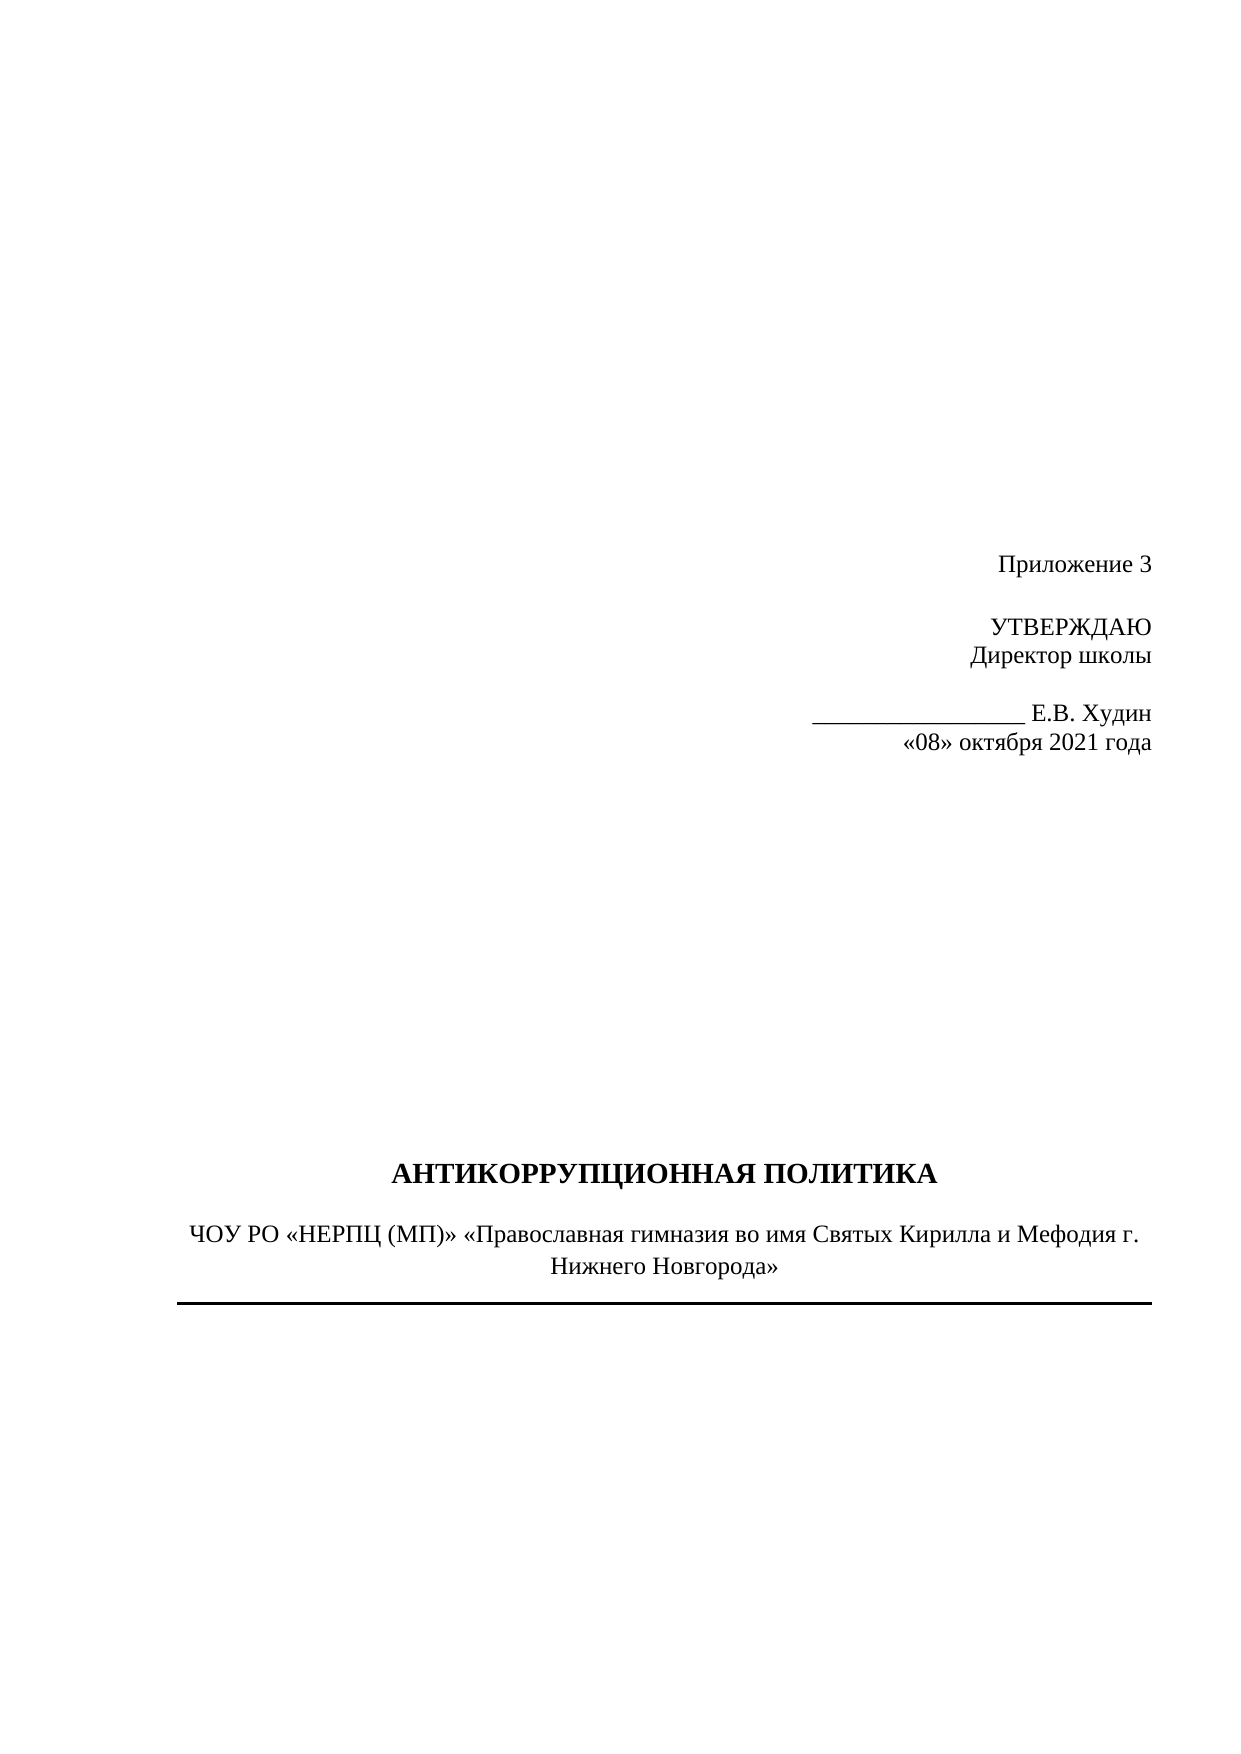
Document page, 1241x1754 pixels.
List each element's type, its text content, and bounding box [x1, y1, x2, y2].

text УТВЕРЖДАЮ [177, 612, 1152, 640]
text ЧОУ РО «НЕРПЦ (МП)» «Православная гимназия во имя Святых Кирилла и Мефодия г. Нижнего Новгорода» [177, 1219, 1152, 1302]
text Приложение 3 [177, 549, 1152, 578]
text АНТИКОРРУПЦИОННАЯ ПОЛИТИКА [177, 1156, 1152, 1189]
text «08» октября 2021 года [177, 727, 1152, 755]
text _________________ Е.В. Худин [177, 698, 1152, 727]
text Директор школы [177, 640, 1152, 669]
